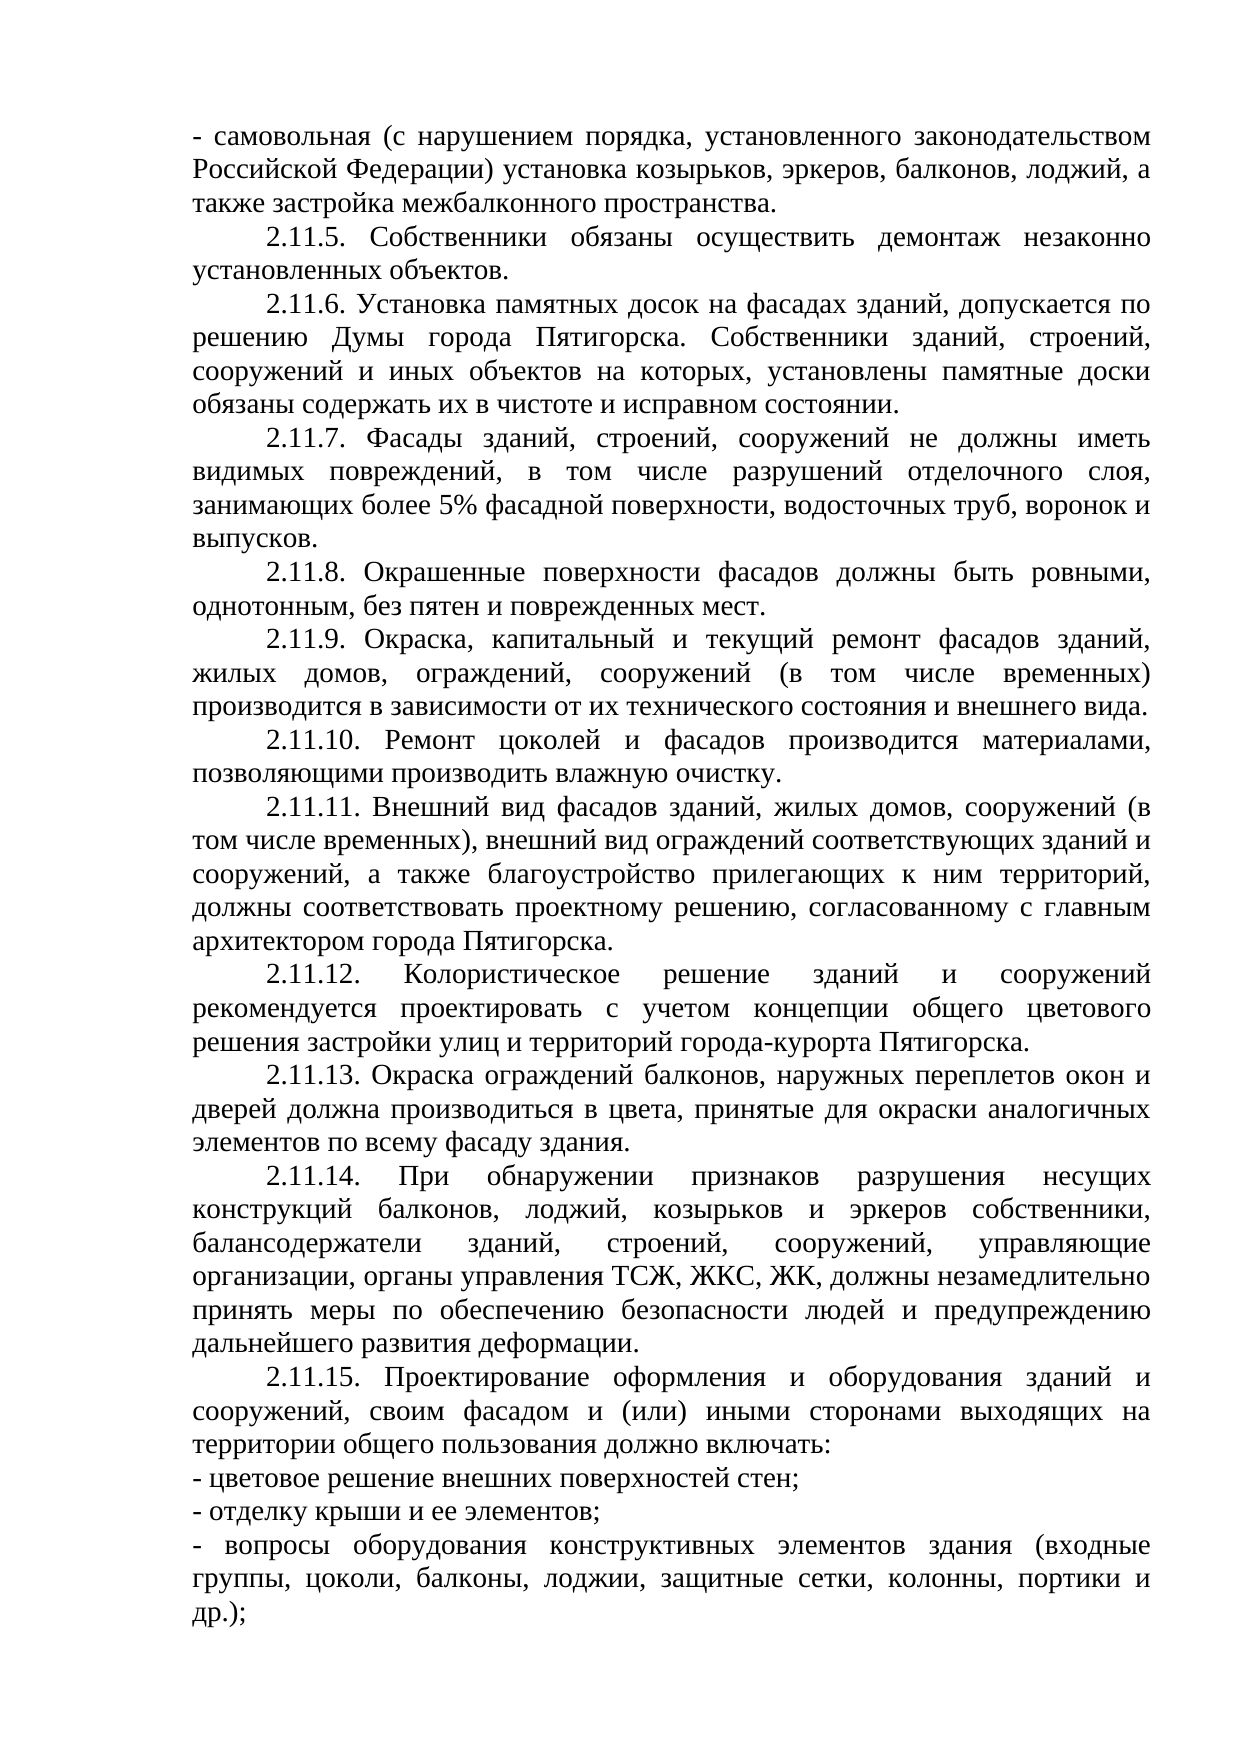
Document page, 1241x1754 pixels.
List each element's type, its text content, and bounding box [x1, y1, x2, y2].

text 2.11.8. Окрашенные поверхности фасадов должны быть ровными, однотонным, без пятен и поврежденных мест. [192, 554, 1152, 621]
text 2.11.5. Собственники обязаны осуществить демонтаж незаконно установленных объектов. [192, 219, 1152, 286]
text 2.11.13. Окраска ограждений балконов, наружных переплетов окон и дверей должна производиться в цвета, принятые для окраски аналогичных элементов по всему фасаду здания. [192, 1057, 1152, 1158]
text 2.11.15. Проектирование оформления и оборудования зданий и сооружений, своим фасадом и (или) иными сторонами выходящих на территории общего пользования должно включать: [192, 1359, 1152, 1460]
text - вопросы оборудования конструктивных элементов здания (входные группы, цоколи, балконы, лоджии, защитные сетки, колонны, портики и др.); [192, 1527, 1152, 1627]
text - самовольная (с нарушением порядка, установленного законодательством Российской Федерации) установка козырьков, эркеров, балконов, лоджий, а также застройка межбалконного пространства. [192, 118, 1152, 219]
text 2.11.10. Ремонт цоколей и фасадов производится материалами, позволяющими производить влажную очистку. [192, 722, 1152, 789]
text - отделку крыши и ее элементов; [192, 1493, 1152, 1527]
text - цветовое решение внешних поверхностей стен; [192, 1460, 1152, 1493]
text 2.11.11. Внешний вид фасадов зданий, жилых домов, сооружений (в том числе временных), внешний вид ограждений соответствующих зданий и сооружений, а также благоустройство прилегающих к ним территорий, должны соответствовать проектному решению, согласованному с главным архитектором города Пятигорска. [192, 789, 1152, 957]
text 2.11.6. Установка памятных досок на фасадах зданий, допускается по решению Думы города Пятигорска. Собственники зданий, строений, сооружений и иных объектов на которых, установлены памятные доски обязаны содержать их в чистоте и исправном состоянии. [192, 286, 1152, 420]
text 2.11.7. Фасады зданий, строений, сооружений не должны иметь видимых повреждений, в том числе разрушений отделочного слоя, занимающих более 5% фасадной поверхности, водосточных труб, воронок и выпусков. [192, 420, 1152, 554]
text 2.11.9. Окраска, капитальный и текущий ремонт фасадов зданий, жилых домов, ограждений, сооружений (в том числе временных) производится в зависимости от их технического состояния и внешнего вида. [192, 621, 1152, 722]
text 2.11.12. Колористическое решение зданий и сооружений рекомендуется проектировать с учетом концепции общего цветового решения застройки улиц и территорий города-курорта Пятигорска. [192, 957, 1152, 1057]
text 2.11.14. При обнаружении признаков разрушения несущих конструкций балконов, лоджий, козырьков и эркеров собственники, балансодержатели зданий, строений, сооружений, управляющие организации, органы управления ТСЖ, ЖКС, ЖК, должны незамедлительно принять меры по обеспечению безопасности людей и предупреждению дальнейшего развития деформации. [192, 1158, 1152, 1359]
